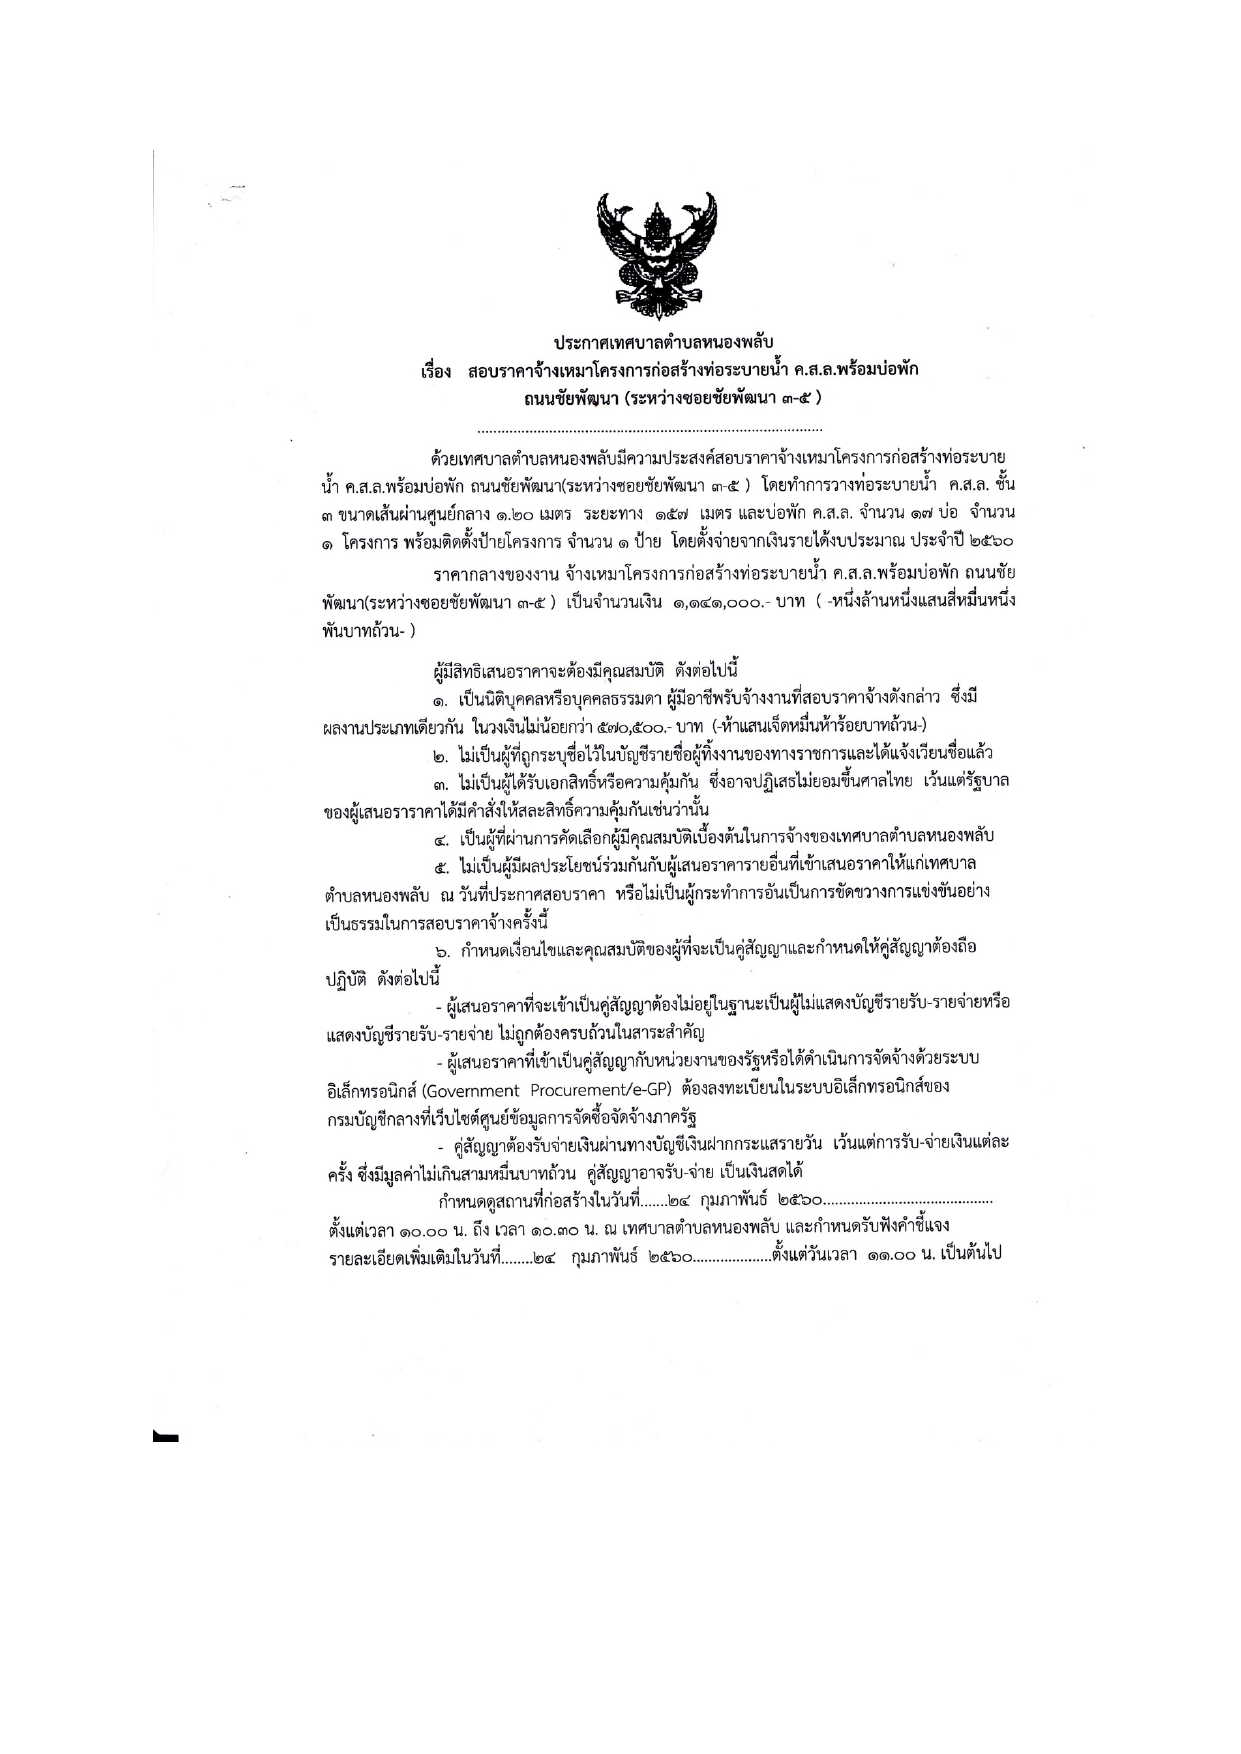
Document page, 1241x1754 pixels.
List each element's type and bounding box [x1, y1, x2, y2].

picture [153, 150, 1094, 1442]
